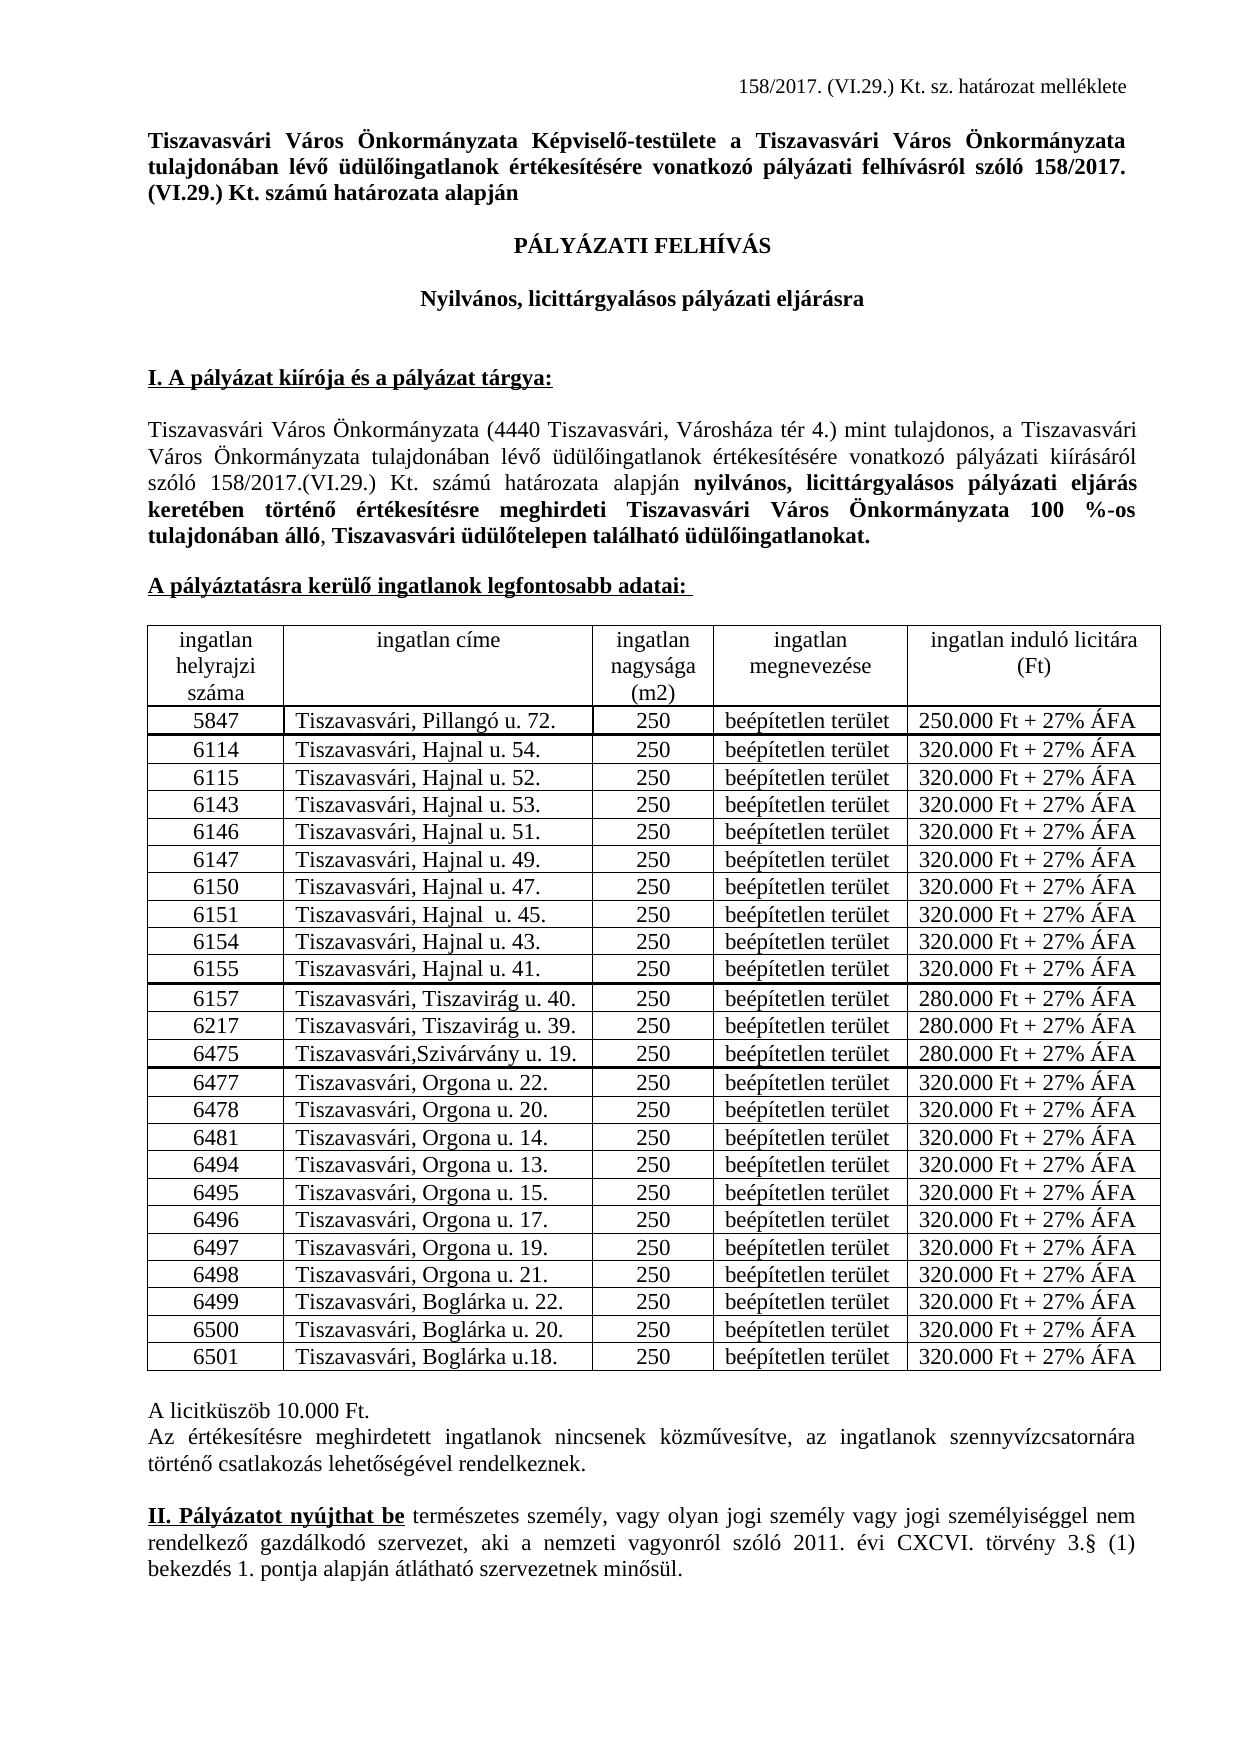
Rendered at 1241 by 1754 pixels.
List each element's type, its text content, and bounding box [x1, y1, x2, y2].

table_cell 250 [593, 846, 713, 872]
table_cell 6115 [148, 764, 283, 790]
table_cell 6495 [148, 1179, 283, 1205]
text Nyilvános, licittárgyalásos pályázati eljárásra [148, 285, 1137, 311]
table_header ingatlan helyrajzi száma [148, 626, 283, 705]
table_cell 6217 [148, 1012, 283, 1039]
table_cell + 27% ÁFA [908, 1151, 1160, 1178]
table_cell + 27% ÁFA [908, 1261, 1160, 1287]
table_cell beépítetlen terület [714, 1040, 907, 1066]
table_cell + 27% ÁFA [908, 707, 1160, 733]
table_cell 6151 [148, 901, 283, 927]
table_cell 6154 [148, 928, 283, 954]
table_cell + 27% ÁFA [908, 1234, 1160, 1260]
table_header ingatlan megnevezése [714, 626, 907, 705]
table_cell Tiszavasvári, Hajnal u. 49. [284, 846, 592, 872]
table_cell beépítetlen terület [714, 955, 907, 982]
table_cell 6496 [148, 1206, 283, 1232]
table_cell 5847 [148, 707, 283, 733]
table_cell beépítetlen terület [714, 1069, 907, 1096]
table_cell 250 [593, 1206, 713, 1232]
table_cell + 27% ÁFA [908, 819, 1160, 845]
table_cell Tiszavasvári, Orgona u. 22. [284, 1069, 592, 1096]
table_cell + 27% ÁFA [908, 1316, 1160, 1342]
table_cell Tiszavasvári, Hajnal u. 47. [284, 873, 592, 899]
table_cell Tiszavasvári, Pillangó u. 72. [285, 707, 592, 733]
table_cell beépítetlen terület [714, 928, 907, 954]
table_cell 250 [593, 1316, 713, 1342]
table_cell + 27% ÁFA [908, 1040, 1160, 1066]
table_cell Tiszavasvári, Orgona u. 17. [284, 1206, 592, 1232]
table_cell beépítetlen terület [714, 764, 907, 790]
table_cell 250 [593, 764, 713, 790]
table_cell 6155 [148, 955, 283, 982]
table_cell Tiszavasvári, Tiszavirág u. 40. [284, 985, 592, 1011]
table_cell beépítetlen terület [714, 1261, 907, 1287]
table_cell 6147 [148, 846, 283, 872]
table_cell + 27% ÁFA [908, 764, 1160, 790]
text Az értékesítésre meghirdetett ingatlanok nincsenek közművesítve, az ingatlanok szennyvízcsatornára történő csatlakozás lehetőségével rendelkeznek. [148, 1423, 1137, 1476]
table_header ingatlan nagysága (m2) [593, 626, 713, 705]
table_cell + 27% ÁFA [908, 1206, 1160, 1232]
table_cell beépítetlen terület [714, 1151, 907, 1178]
table_cell 250 [593, 1343, 713, 1369]
table_cell 250 [593, 791, 713, 817]
table_cell 6114 [148, 736, 283, 763]
table_cell + 27% ÁFA [908, 985, 1160, 1011]
table_cell 250 [593, 1288, 713, 1315]
table_cell beépítetlen terület [714, 791, 907, 817]
table_cell 250 [593, 901, 713, 927]
table_cell + 27% ÁFA [908, 1179, 1160, 1205]
text A pályáztatásra kerülő ingatlanok legfontosabb adatai: [148, 572, 1137, 599]
table_cell Tiszavasvári, Orgona u. 15. [284, 1179, 592, 1205]
table_cell 250 [593, 1040, 713, 1066]
table_cell 6498 [148, 1261, 283, 1287]
table_cell beépítetlen terület [714, 1316, 907, 1342]
table_cell + 27% ÁFA [908, 1343, 1160, 1369]
table_cell + 27% ÁFA [908, 1288, 1160, 1315]
table_cell + 27% ÁFA [908, 955, 1160, 982]
text I. A pályázat kiírója és a pályázat tárgya: [148, 364, 1137, 390]
table_cell 250 [593, 1234, 713, 1260]
table_cell 250 [594, 707, 713, 733]
table_cell 250 [593, 1179, 713, 1205]
table_cell beépítetlen terület [714, 1343, 907, 1369]
table_cell 250 [593, 928, 713, 954]
table_cell 6500 [148, 1316, 283, 1342]
table_cell beépítetlen terület [714, 1012, 907, 1039]
table_cell 250 [593, 819, 713, 845]
table_cell beépítetlen terület [714, 1288, 907, 1315]
table_cell 250 [593, 955, 713, 982]
table_cell 250 [593, 1012, 713, 1039]
table_cell + 27% ÁFA [908, 846, 1160, 872]
table_cell 6501 [148, 1343, 283, 1369]
table_cell beépítetlen terület [714, 1234, 907, 1260]
table_cell 6478 [148, 1097, 283, 1123]
table_cell + 27% ÁFA [908, 1124, 1160, 1150]
table_cell beépítetlen terület [714, 873, 907, 899]
table_cell 250 [593, 1124, 713, 1150]
table_cell + 27% ÁFA [908, 901, 1160, 927]
table_cell Tiszavasvári, Boglárka u.18. [284, 1343, 592, 1369]
table_cell 6497 [148, 1234, 283, 1260]
table_cell Tiszavasvári, Hajnal u. 43. [284, 928, 592, 954]
table_cell Tiszavasvári, Orgona u. 14. [284, 1124, 592, 1150]
table_cell Tiszavasvári, Hajnal u. 41. [284, 955, 592, 982]
table_cell Tiszavasvári, Hajnal u. 51. [284, 819, 592, 845]
table_cell 6146 [148, 819, 283, 845]
table_cell beépítetlen terület [714, 1124, 907, 1150]
table_cell 6475 [148, 1040, 283, 1066]
text PÁLYÁZATI FELHÍVÁS [148, 232, 1137, 258]
table_cell 6477 [148, 1069, 283, 1096]
table_cell Tiszavasvári, Hajnal u. 45. [284, 901, 592, 927]
table_cell beépítetlen terület [714, 901, 907, 927]
table_cell 6481 [148, 1124, 283, 1150]
table_cell 250 [593, 1097, 713, 1123]
table_cell 250 [593, 1261, 713, 1287]
table_cell beépítetlen terület [714, 1206, 907, 1232]
table_cell 250 [593, 873, 713, 899]
table_cell beépítetlen terület [714, 985, 907, 1011]
table_cell + 27% ÁFA [908, 1097, 1160, 1123]
table_cell Tiszavasvári, Hajnal u. 53. [284, 791, 592, 817]
table_cell + 27% ÁFA [908, 1069, 1160, 1096]
table_cell beépítetlen terület [714, 1179, 907, 1205]
table_cell beépítetlen terület [714, 1097, 907, 1123]
table_cell Tiszavasvári, Hajnal u. 52. [284, 764, 592, 790]
table_cell beépítetlen terület [714, 819, 907, 845]
table_cell Tiszavasvári, Hajnal u. 54. [284, 736, 592, 763]
table_cell Tiszavasvári,Szivárvány u. 19. [284, 1040, 592, 1066]
table_cell Tiszavasvári, Orgona u. 19. [284, 1234, 592, 1260]
table_cell + 27% ÁFA [908, 873, 1160, 899]
table_cell Tiszavasvári, Orgona u. 21. [284, 1261, 592, 1287]
table_cell Tiszavasvári, Orgona u. 20. [284, 1097, 592, 1123]
table_cell 250 [593, 1151, 713, 1178]
table_cell + 27% ÁFA [908, 791, 1160, 817]
text Tiszavasvári Város Önkormányzata (4440 Tiszavasvári, Városháza tér 4.) mint tulajdonos, a Tiszavasvári Város Önkormányzata tulajdonában lévő üdülőingatlanok értékesítésére vonatkozó pályázati kiírásáról szóló 158/2017.(VI.29.) Kt. számú határozata alapján nyilvános, licittárgyalásos pályázati eljárás keretében történő értékesítésre meghirdeti Tiszavasvári Város Önkormányzata 100 %-os tulajdonában álló, Tiszavasvári üdülőtelepen található üdülőingatlanokat. [148, 417, 1137, 548]
text Tiszavasvári Város Önkormányzata Képviselő-testülete a Tiszavasvári Város Önkormányzata tulajdonában lévő üdülőingatlanok értékesítésére vonatkozó pályázati felhívásról szóló 158/2017. (VI.29.) Kt. számú határozata alapján [148, 127, 1127, 206]
table_cell 6494 [148, 1151, 283, 1178]
table_cell 6143 [148, 791, 283, 817]
table_cell 250 [593, 736, 713, 763]
table_cell + 27% ÁFA [908, 928, 1160, 954]
table_cell beépítetlen terület [714, 707, 907, 733]
table_cell 6499 [148, 1288, 283, 1315]
table_cell 6150 [148, 873, 283, 899]
table_cell Tiszavasvári, Tiszavirág u. 39. [284, 1012, 592, 1039]
table_cell Tiszavasvári, Boglárka u. 20. [284, 1316, 592, 1342]
table_cell 250 [593, 1069, 713, 1096]
table_cell 250 [593, 985, 713, 1011]
table_cell Tiszavasvári, Boglárka u. 22. [284, 1288, 592, 1315]
table_cell + 27% ÁFA [908, 736, 1160, 763]
text A licitküszöb . [148, 1397, 1137, 1423]
text 158/2017. (VI.29.) Kt. sz. határozat melléklete [148, 74, 1127, 98]
text II. Pályázatot nyújthat be természetes személy, vagy olyan jogi személy vagy jogi személyiséggel nem rendelkező gazdálkodó szervezet, aki a nemzeti vagyonról szóló 2011. évi CXCVI. törvény 3.§ (1) bekezdés 1. pontja alapján átlátható szervezetnek minősül. [148, 1502, 1137, 1581]
table_cell beépítetlen terület [714, 846, 907, 872]
table_cell beépítetlen terület [714, 736, 907, 763]
table_cell + 27% ÁFA [908, 1012, 1160, 1039]
table_cell 6157 [148, 985, 283, 1011]
table_header ingatlan induló licitára (Ft) [908, 626, 1160, 705]
table_cell Tiszavasvári, Orgona u. 13. [284, 1151, 592, 1178]
table_header ingatlan címe [284, 626, 592, 705]
